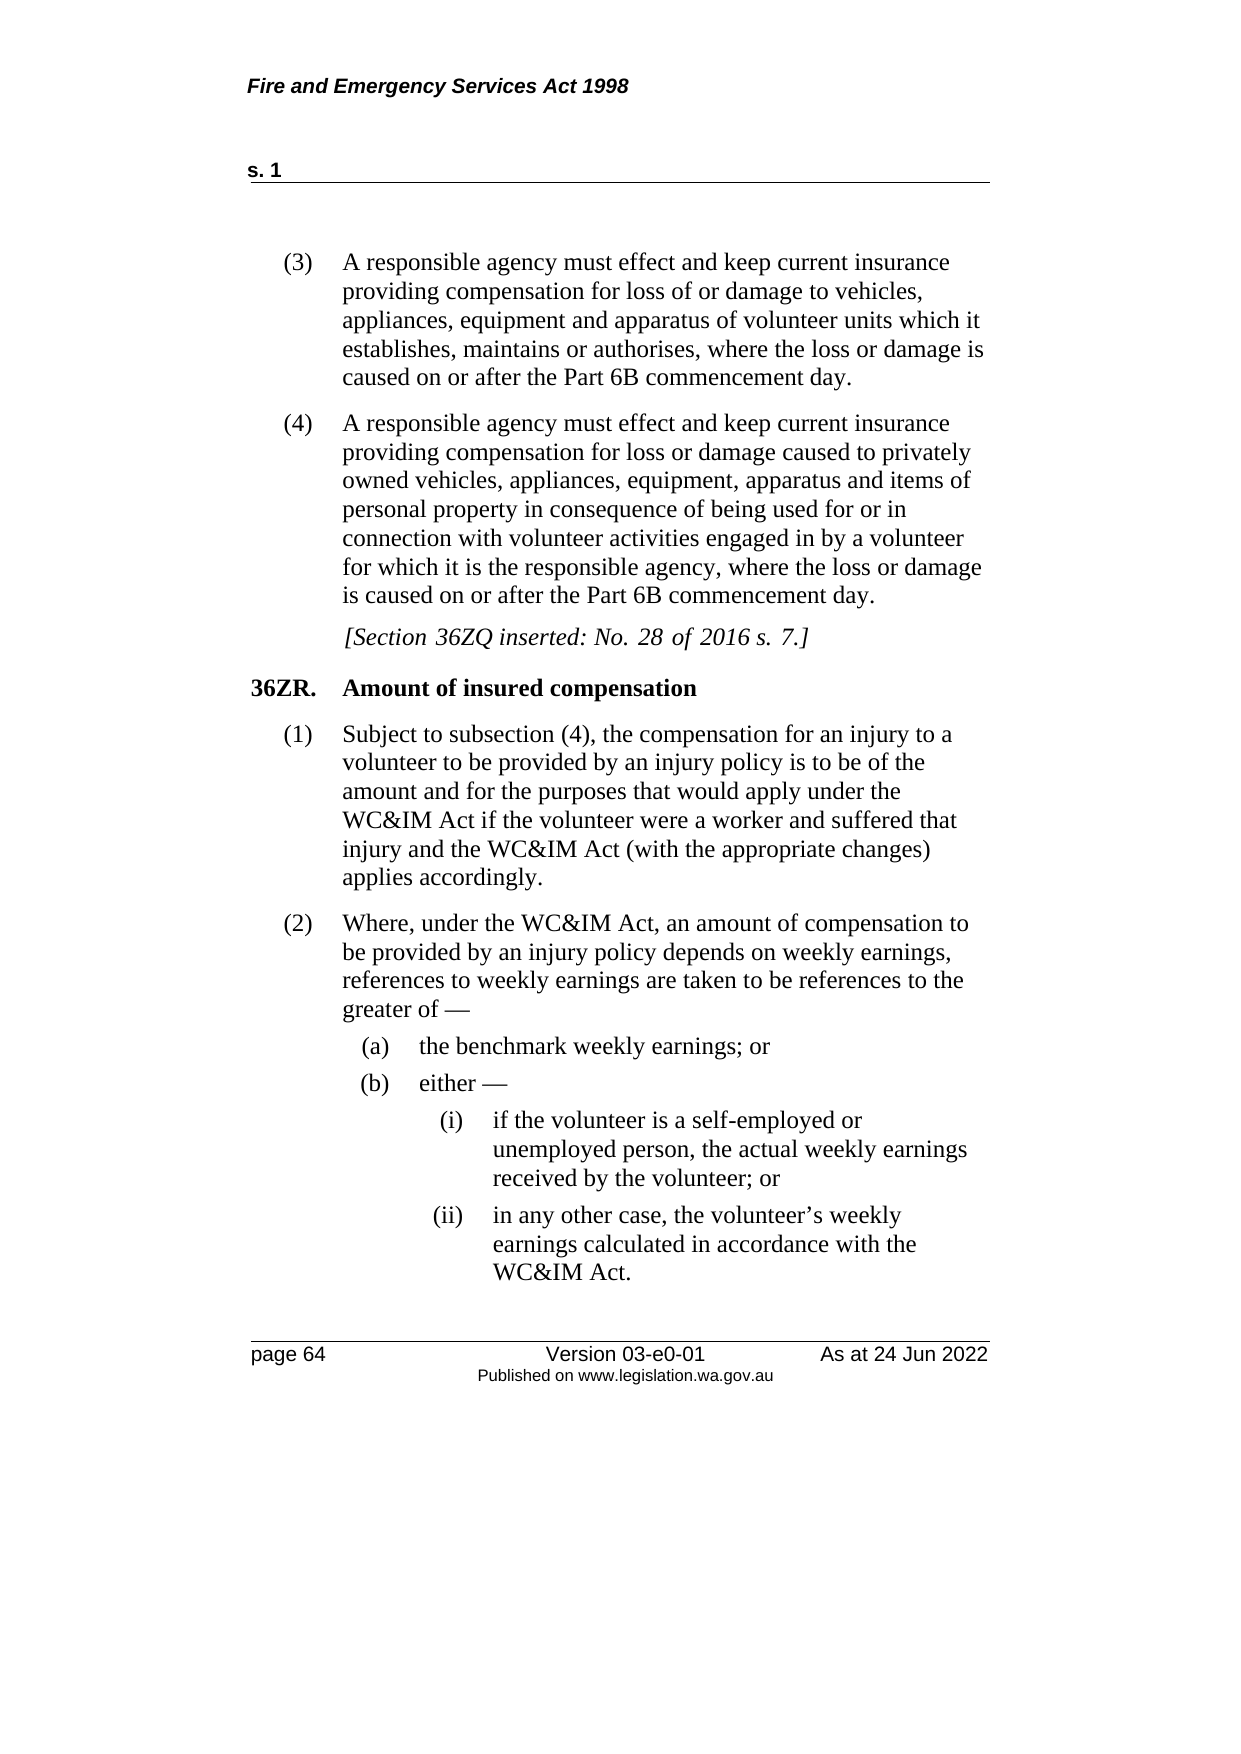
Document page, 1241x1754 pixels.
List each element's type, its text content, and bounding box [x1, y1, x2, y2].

text (2) Where, under the WC&IM Act, an amount of compensation to be provided by an injury policy depends on weekly earnings, references to weekly earnings are taken to be references to the greater of — [251, 908, 990, 1023]
subtitle 36ZR. Amount of insured compensation [251, 673, 990, 702]
text (a) the benchmark weekly earnings; or [251, 1031, 990, 1060]
text (i) if the volunteer is a self-employed or unemployed person, the actual weekly earnings received by the volunteer; or [251, 1105, 990, 1192]
text (ii) in any other case, the volunteer’s weekly earnings calculated in accordance with the WC&IM Act. [251, 1200, 990, 1286]
text (b) either — [251, 1068, 990, 1097]
text (3) A responsible agency must effect and keep current insurance providing compensation for loss of or damage to vehicles, appliances, equipment and apparatus of volunteer units which it establishes, maintains or authorises, where the loss or damage is caused on or after the Part 6B commencement day. [251, 247, 990, 391]
text (1) Subject to subsection (4), the compensation for an injury to a volunteer to be provided by an injury policy is to be of the amount and for the purposes that would apply under the WC&IM Act if the volunteer were a worker and suffered that injury and the WC&IM Act (with the appropriate changes) applies accordingly. [251, 719, 990, 891]
text (4) A responsible agency must effect and keep current insurance providing compensation for loss or damage caused to privately owned vehicles, appliances, equipment, apparatus and items of personal property in consequence of being used for or in connection with volunteer activities engaged in by a volunteer for which it is the responsible agency, where the loss or damage is caused on or after the Part 6B commencement day. [251, 408, 990, 609]
text [Section 36ZQ inserted: No. 28 of 2016 s. 7.] [251, 622, 990, 650]
